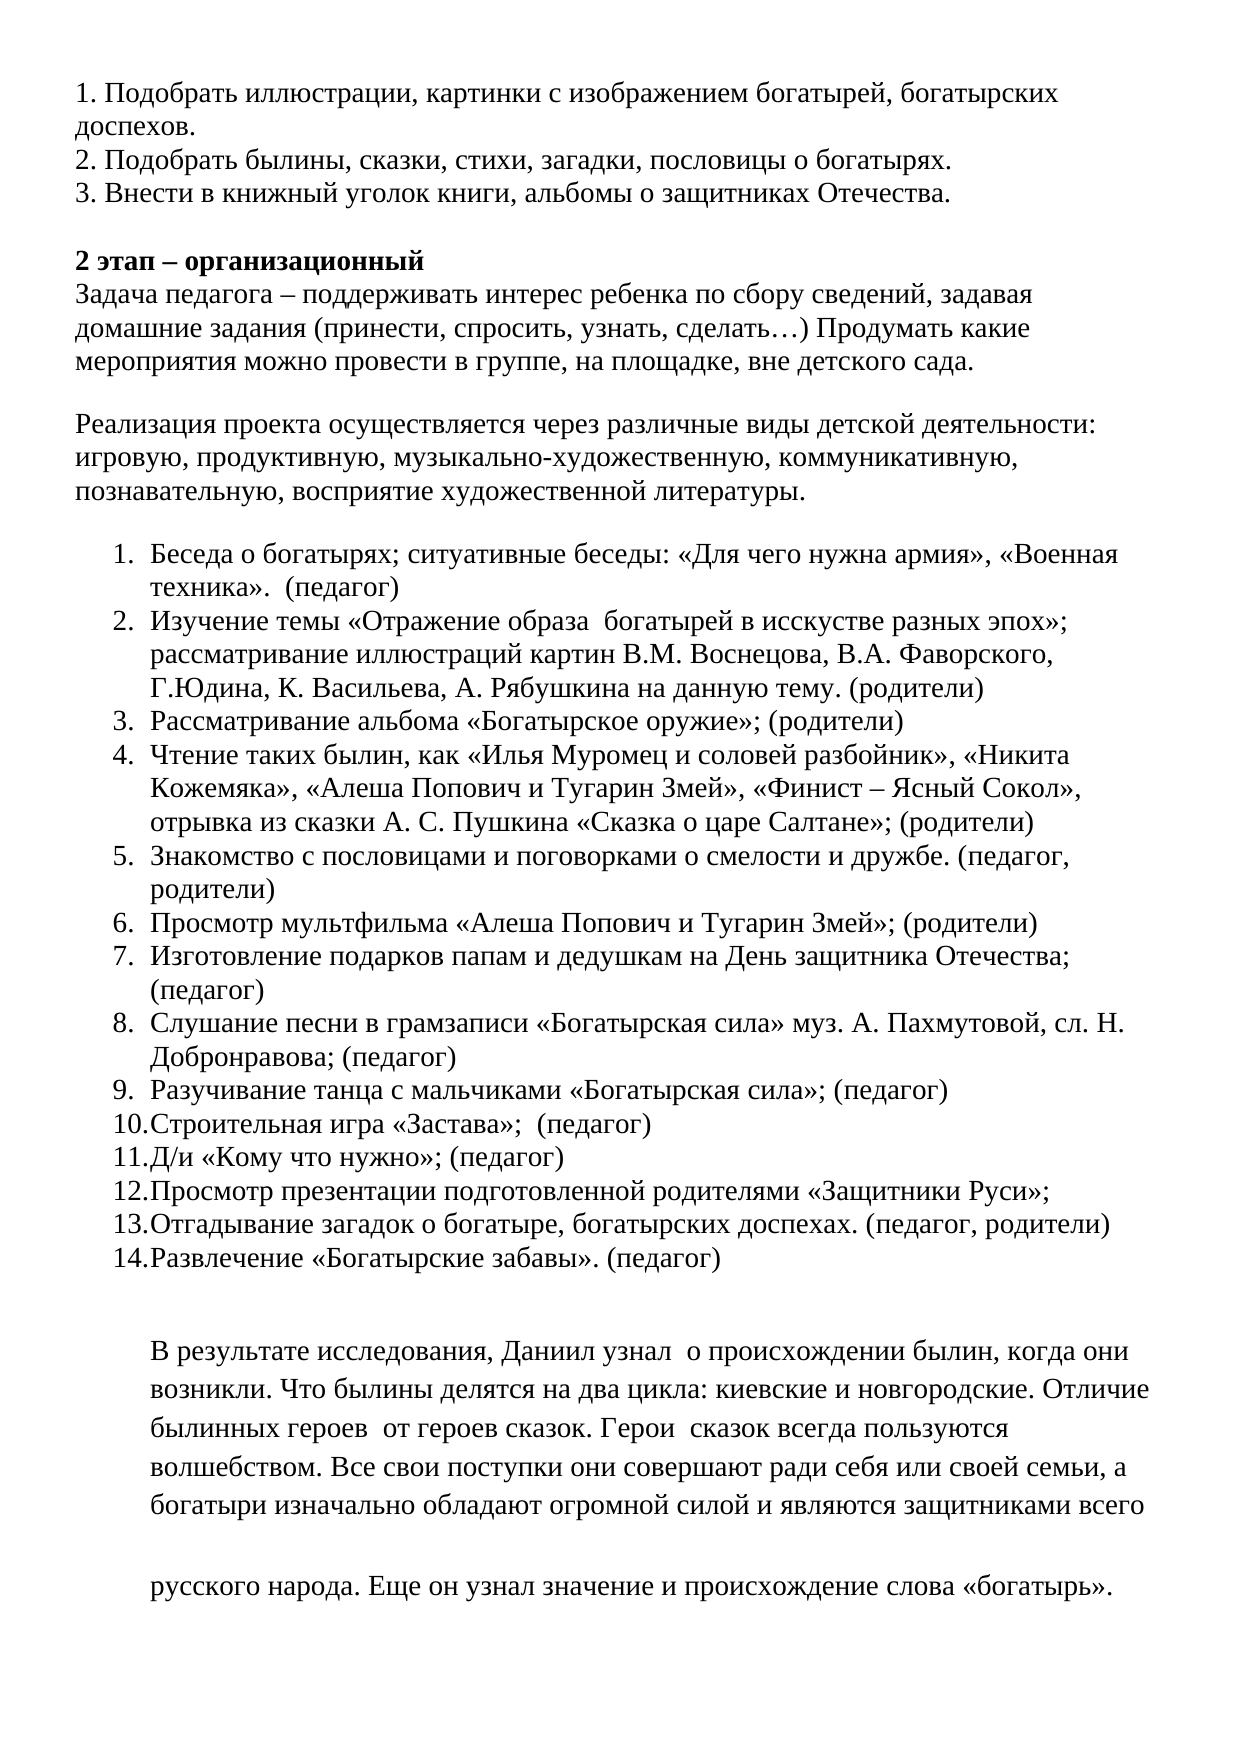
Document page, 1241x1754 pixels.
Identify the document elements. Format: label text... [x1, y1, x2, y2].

list Чтение таких былин, как «Илья Муромец и соловей разбойник», «Никита Кожемяка», «Алеша Попович и Тугарин Змей», «Финист – Ясный Сокол», отрывка из сказки А. С. Пушкина «Сказка о царе Салтане»; (родители) [112, 737, 1165, 838]
list Слушание песни в грамзаписи «Богатырская сила» муз. А. Пахмутовой, сл. Н. Добронравова; (педагог) [112, 1005, 1165, 1072]
text В результате исследования, Даниил узнал о происхождении былин, когда они возникли. Что былины делятся на два цикла: киевские и новгородские. Отличие былинных героев от героев сказок. Герои сказок всегда пользуются волшебством. Все свои поступки они совершают ради себя или своей семьи, а богатыри изначально обладают огромной силой и являются защитниками всего русского народа. Еще он узнал значение и происхождение слова «богатырь». [150, 1333, 1165, 1612]
text 3. Внести в книжный уголок книги, альбомы о защитниках Отечества. [75, 176, 1165, 209]
list Знакомство с пословицами и поговорками о смелости и дружбе. (педагог, родители) [112, 838, 1165, 905]
list Рассматривание альбома «Богатырское оружие»; (родители) [112, 703, 1165, 737]
list Отгадывание загадок о богатыре, богатырских доспехах. (педагог, родители) [112, 1207, 1165, 1240]
list Просмотр мультфильма «Алеша Попович и Тугарин Змей»; (родители) [112, 905, 1165, 938]
text 2. Подобрать былины, сказки, стихи, загадки, пословицы о богатырях. [75, 142, 1165, 176]
list Беседа о богатырях; ситуативные беседы: «Для чего нужна армия», «Военная техника». (педагог) [112, 536, 1165, 603]
text 1. Подобрать иллюстрации, картинки с изображением богатырей, богатырских доспехов. [75, 75, 1165, 142]
list Д/и «Кому что нужно»; (педагог) [112, 1139, 1165, 1173]
text Задача педагога – поддерживать интерес ребенка по сбору сведений, задавая домашние задания (принести, спросить, узнать, сделать…) Продумать какие мероприятия можно провести в группе, на площадке, вне детского сада. [75, 276, 1165, 377]
list Изучение темы «Отражение образа богатырей в исскустве разных эпох»; рассматривание иллюстраций картин В.М. Воснецова, В.А. Фаворского, Г.Юдина, К. Васильева, А. Рябушкина на данную тему. (родители) [112, 603, 1165, 703]
list Просмотр презентации подготовленной родителями «Защитники Руси»; [112, 1173, 1165, 1207]
text 2 этап – организационный [75, 243, 1165, 276]
list Строительная игра «Застава»; (педагог) [112, 1106, 1165, 1139]
list Разучивание танца с мальчиками «Богатырская сила»; (педагог) [112, 1072, 1165, 1106]
list Изготовление подарков папам и дедушкам на День защитника Отечества; (педагог) [112, 938, 1165, 1005]
text Реализация проекта осуществляется через различные виды детской деятельности: игровую, продуктивную, музыкально-художественную, коммуникативную, познавательную, восприятие художественной литературы. [75, 406, 1165, 507]
list Развлечение «Богатырские забавы». (педагог) [112, 1240, 1165, 1274]
